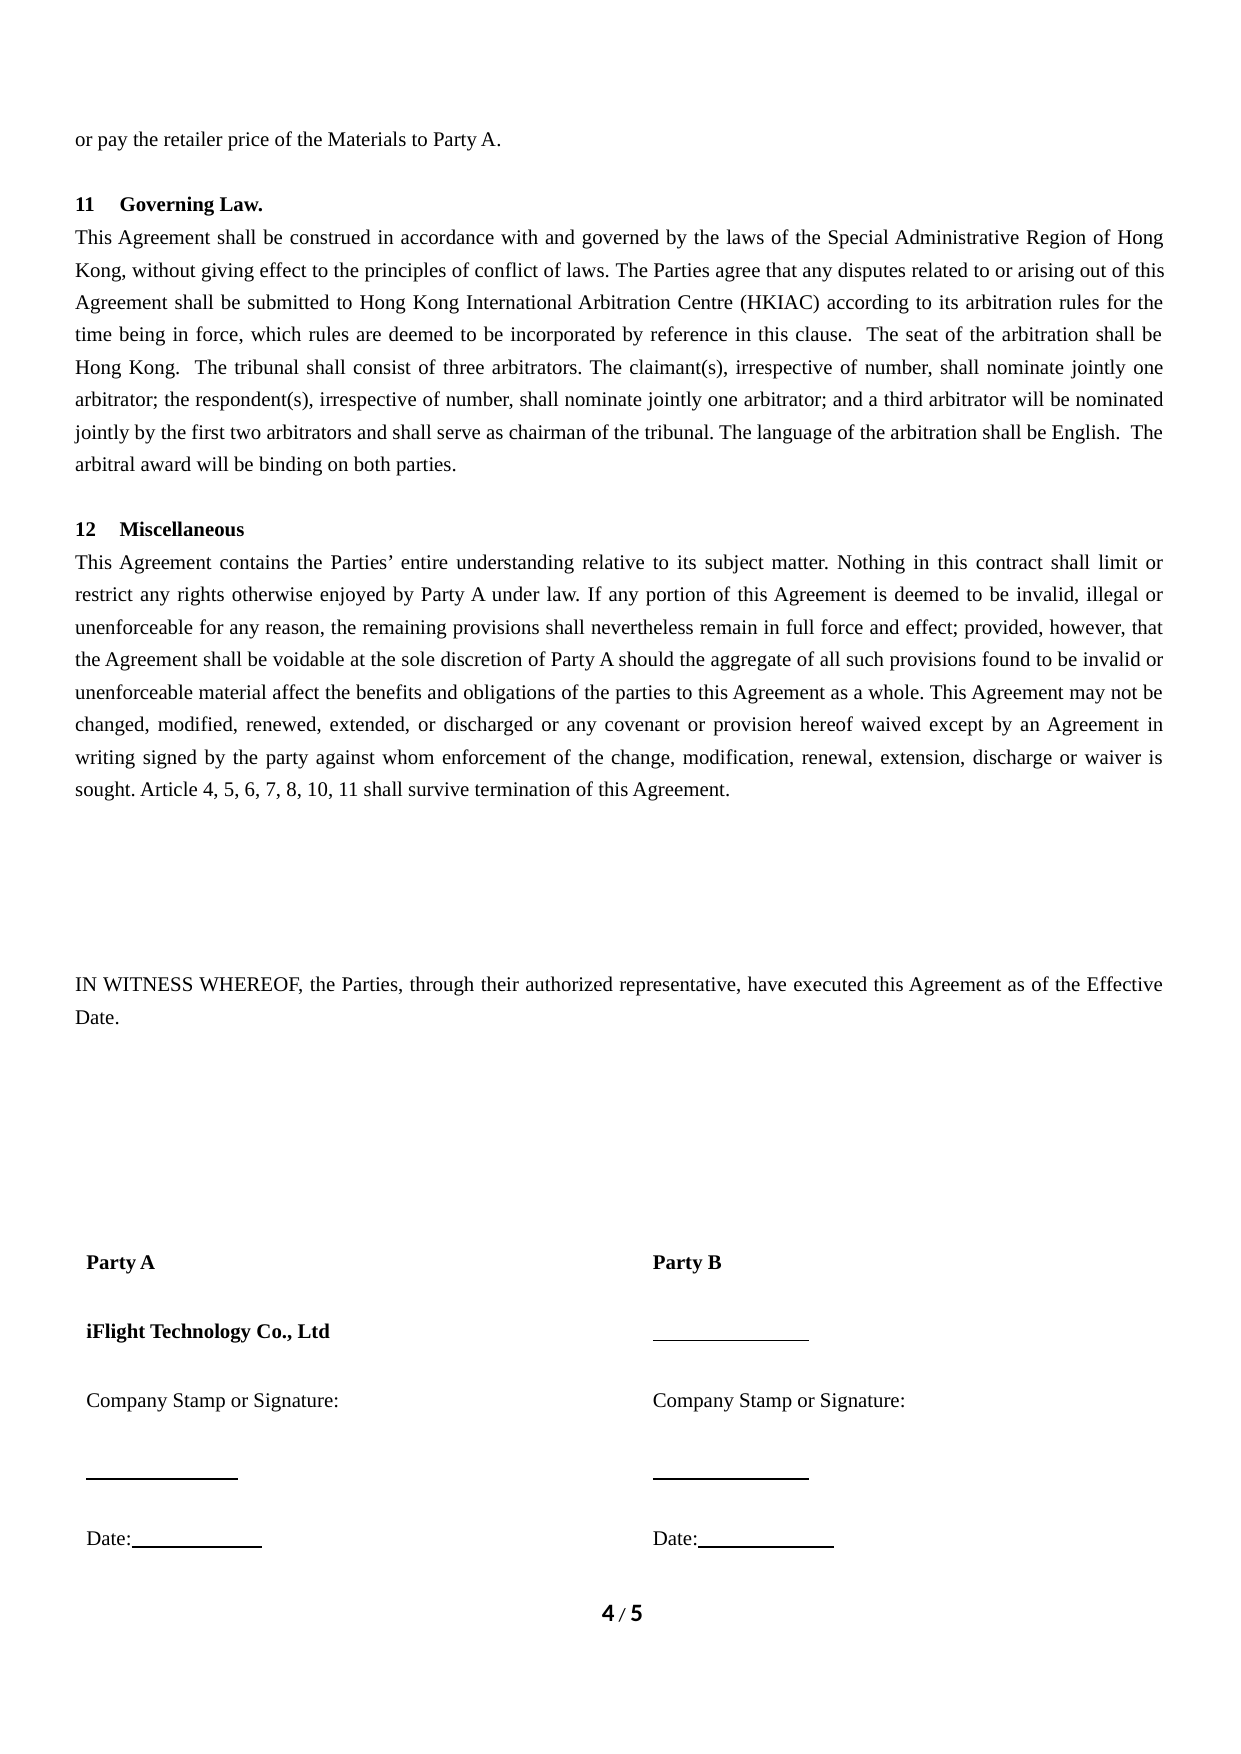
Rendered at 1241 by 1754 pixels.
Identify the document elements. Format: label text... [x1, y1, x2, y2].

list Governing Law. [75, 188, 1165, 221]
table_header Party B [641, 1228, 1208, 1297]
text This Agreement contains the Parties’ entire understanding relative to its subject matter. Nothing in this contract shall limit or restrict any rights otherwise enjoyed by Party A under law. If any portion of this Agreement is deemed to be invalid, illegal or unenforceable for any reason, the remaining provisions shall nevertheless remain in full force and effect; provided, however, that the Agreement shall be voidable at the sole discretion of Party A should the aggregate of all such provisions found to be invalid or unenforceable material affect the benefits and obligations of the parties to this Agreement as a whole. This Agreement may not be changed, modified, renewed, extended, or discharged or any covenant or provision hereof waived except by an Agreement in writing signed by the party against whom enforcement of the change, modification, renewal, extension, discharge or waiver is sought. Article 4, 5, 6, 7, 8, 10, 11 shall survive termination of this Agreement. [75, 546, 1165, 806]
table_cell iFlight Technology Co., Ltd [75, 1297, 641, 1365]
table_cell Date: [75, 1503, 641, 1572]
list Miscellaneous [75, 513, 1165, 546]
text This Agreement shall be construed in accordance with and governed by the laws of the Special Administrative Region of Hong Kong, without giving effect to the principles of conflict of laws. The Parties agree that any disputes related to or arising out of this Agreement shall be submitted to Hong Kong International Arbitration Centre (HKIAC) according to its arbitration rules for the time being in force, which rules are deemed to be incorporated by reference in this clause. The seat of the arbitration shall be Hong Kong. The tribunal shall consist of three arbitrators. The claimant(s), irrespective of number, shall nominate jointly one arbitrator; the respondent(s), irrespective of number, shall nominate jointly one arbitrator; and a third arbitrator will be nominated jointly by the first two arbitrators and shall serve as chairman of the tribunal. The language of the arbitration shall be English. The arbitral award will be binding on both parties. [75, 221, 1165, 481]
text IN WITNESS WHEREOF, the Parties, through their authorized representative, have executed this Agreement as of the Effective Date. [75, 968, 1165, 1033]
table_cell [641, 1435, 1208, 1503]
table_cell Date: [641, 1503, 1208, 1572]
table_header Party A [75, 1228, 641, 1297]
table_cell Company Stamp or Signature: [75, 1365, 641, 1435]
table_cell [75, 1435, 641, 1503]
table_cell [641, 1297, 1208, 1365]
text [75, 123, 1165, 156]
table_cell Company Stamp or Signature: [641, 1365, 1208, 1435]
